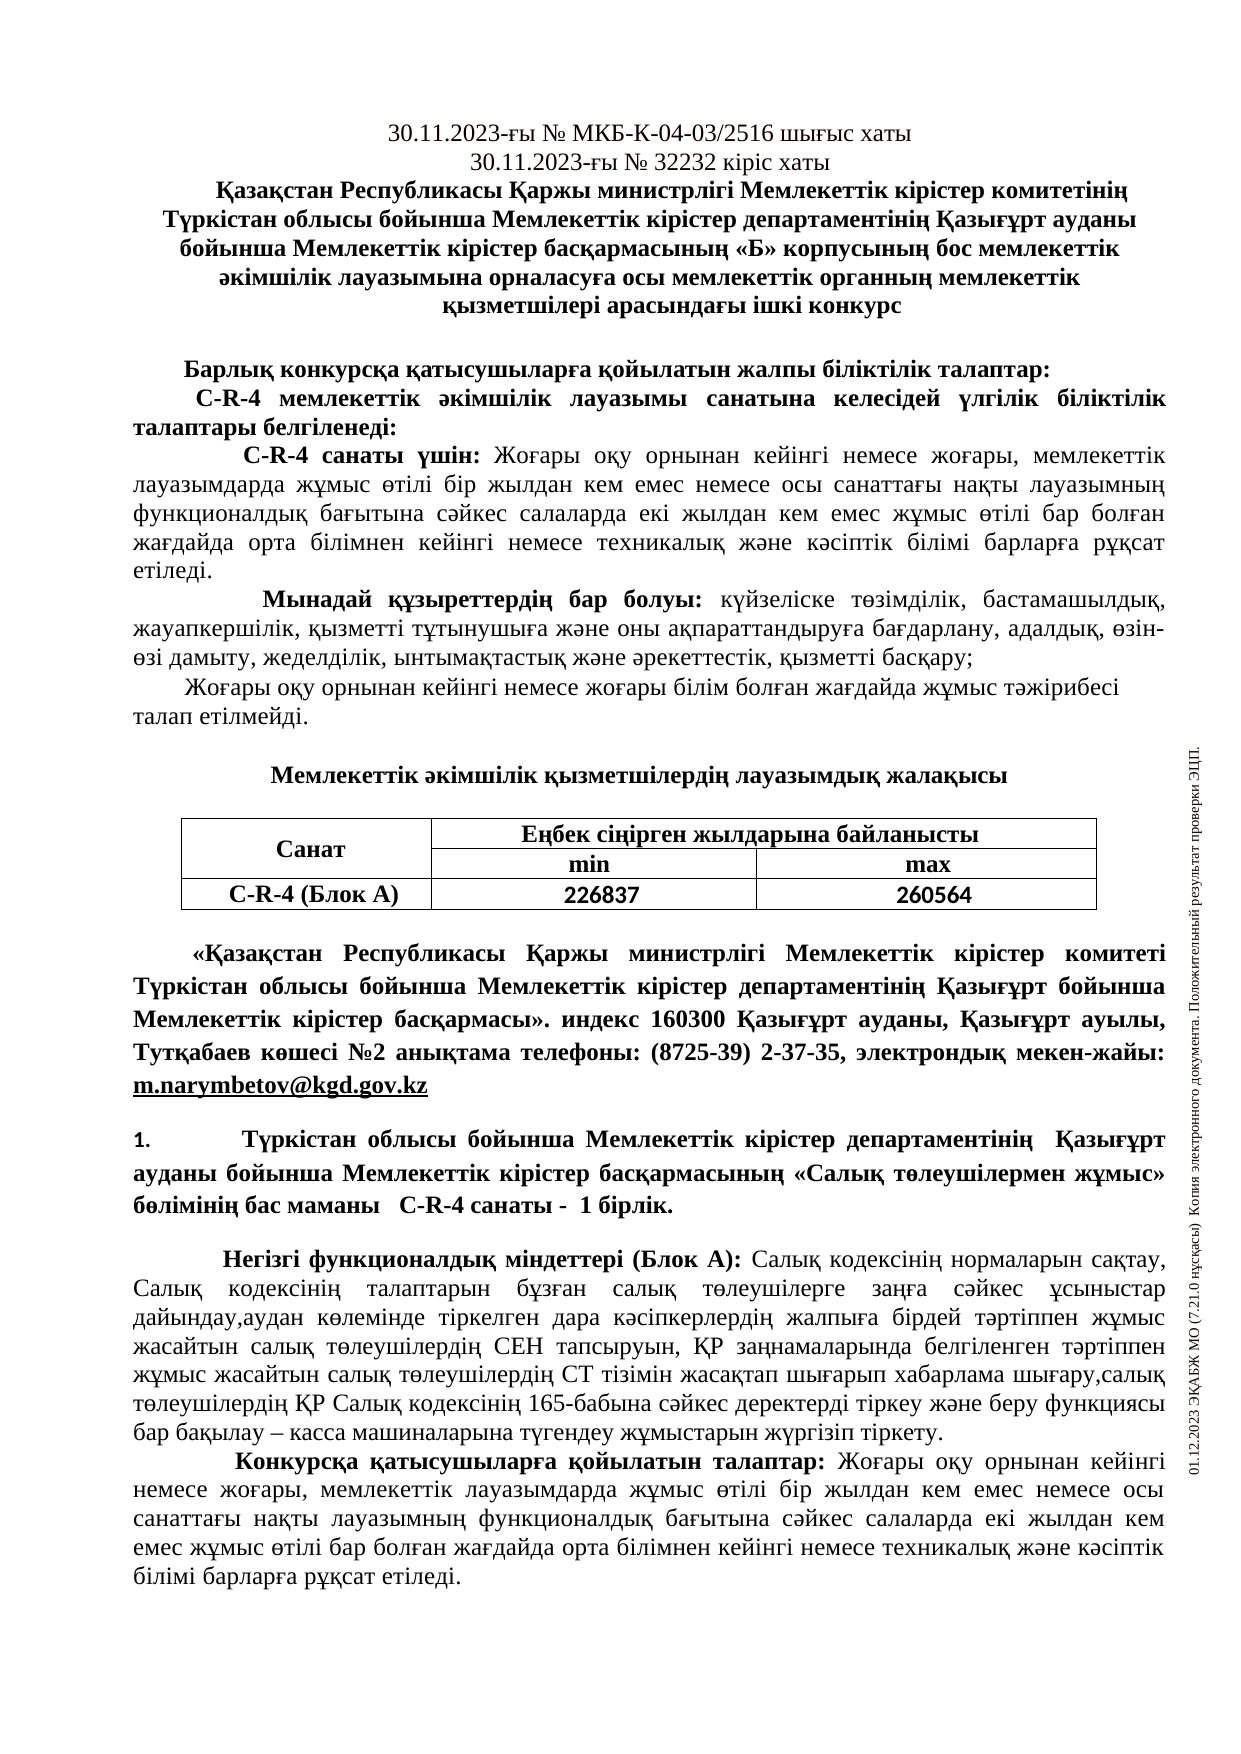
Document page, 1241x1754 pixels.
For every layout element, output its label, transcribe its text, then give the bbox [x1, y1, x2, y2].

text Қазақстан Республикасы Қаржы министрлігі Мемлекеттік кірістер комитетінің Түркістан облысы бойынша Мемлекеттік кірістер департаментінің Қазығұрт ауданы бойынша Мемлекеттік кірістер басқармасының «Б» корпусының бос мемлекеттік әкімшілік лауазымына орналасуға осы мемлекеттік органның мемлекеттік [133, 176, 1167, 291]
text Барлық конкурсқа қатысушыларға қойылатын жалпы біліктілік талаптар: [133, 354, 1167, 383]
text Жоғары оқу орнынан кейінгі немесе жоғары білім болған жағдайда жұмыс тәжірибесі талап етілмейді. [133, 671, 1167, 730]
table_header 30.11.2023-ғы № МКБ-К-04-03/2516 шығыс хаты 30.11.2023-ғы № 32232 кіріс хаты [133, 118, 1167, 176]
text қызметшілері арасындағы ішкі конкурс [133, 291, 1167, 319]
text C-R-4 мемлекеттік әкімшілік лауазымы санатына келесідей үлгілік біліктілік талаптары белгіленеді: [133, 383, 1167, 441]
table_cell max [757, 849, 1096, 878]
text «Қазақстан Республикасы Қаржы министрлігі Мемлекеттік кірістер комитеті Түркістан облысы бойынша Мемлекеттік кірістер департаментінің Қазығұрт бойынша Мемлекеттік кірістер басқармасы». индекс 160300 Қазығұрт ауданы, Қазығұрт ауылы, Тутқабаев көшесі №2 анықтама телефоны: (8725-39) 2-37-35, электрондық мекен-жайы: m.narymbetov@kgd.gov.kz [133, 938, 1167, 1099]
table_header Санат [182, 819, 431, 878]
table_header Еңбек сіңірген жылдарына байланысты [432, 819, 1096, 848]
text Конкурсқа қатысушыларға қойылатын талаптар: Жоғары оқу орнынан кейінгі немесе жоғары, мемлекеттік лауазымдарда жұмыс өтілі бір жылдан кем емес немесе осы санаттағы нақты лауазымның функционалдық бағытына сәйкес салаларда екі жылдан кем емес жұмыс өтілі бар болған жағдайда орта білімнен кейінгі немесе техникалық және кәсіптік білімі барларға рұқсат етіледі. [133, 1446, 1167, 1589]
text Мемлекеттік әкімшілік қызметшілердің лауазымдық жалақысы [133, 760, 1167, 789]
text Мынадай құзыреттердің бар болуы: күйзеліске төзімділік, бастамашылдық, жауапкершілік, қызметті тұтынушыға және оны ақпараттандыруға бағдарлану, адалдық, өзін-өзі дамыту, жеделділік, ынтымақтастық және әрекеттестік, қызметті басқару; [133, 584, 1167, 671]
text 1. Түркістан облысы бойынша Мемлекеттік кірістер департаментінің Қазығұрт ауданы бойынша Мемлекеттік кірістер басқармасының «Салық төлеушілермен жұмыс» бөлімінің бас маманы С-R-4 санаты - 1 бірлік. [133, 1124, 1167, 1219]
text Негізгі функционалдық міндеттері (Блок А): Салық кодексінің нормаларын сақтау, Салық кодексінің талаптарын бұзған салық төлеушілерге заңға сәйкес ұсыныстар дайындау,аудан көлемінде тіркелген дара кәсіпкерлердің жалпыға бірдей тәртіппен жұмыс жасайтын салық төлеушілердің СЕН тапсыруын, ҚР заңнамаларында белгіленген тәртіппен жұмыс жасайтын салық төлеушілердің СТ тізімін жасақтап шығарып хабарлама шығару,салық төлеушілердің ҚР Салық кодексінің 165-бабына сәйкес деректерді тіркеу және беру функциясы бар бақылау – касса машиналарына түгендеу жұмыстарын жүргізіп тіркету. [133, 1244, 1167, 1446]
table_cell 260564 [757, 879, 1096, 909]
text С-R-4 санаты үшін: Жоғары оқу орнынан кейінгі немесе жоғары, мемлекеттік лауазымдарда жұмыс өтілі бір жылдан кем емес немесе осы санаттағы нақты лауазымның функционалдық бағытына сәйкес салаларда екі жылдан кем емес жұмыс өтілі бар болған жағдайда орта білімнен кейінгі немесе техникалық және кәсіптік білімі барларға рұқсат етіледі. [133, 441, 1167, 584]
table_cell min [432, 849, 756, 878]
table_cell С-R-4 (Блок А) [182, 879, 431, 909]
table_cell 226837 [432, 879, 756, 909]
